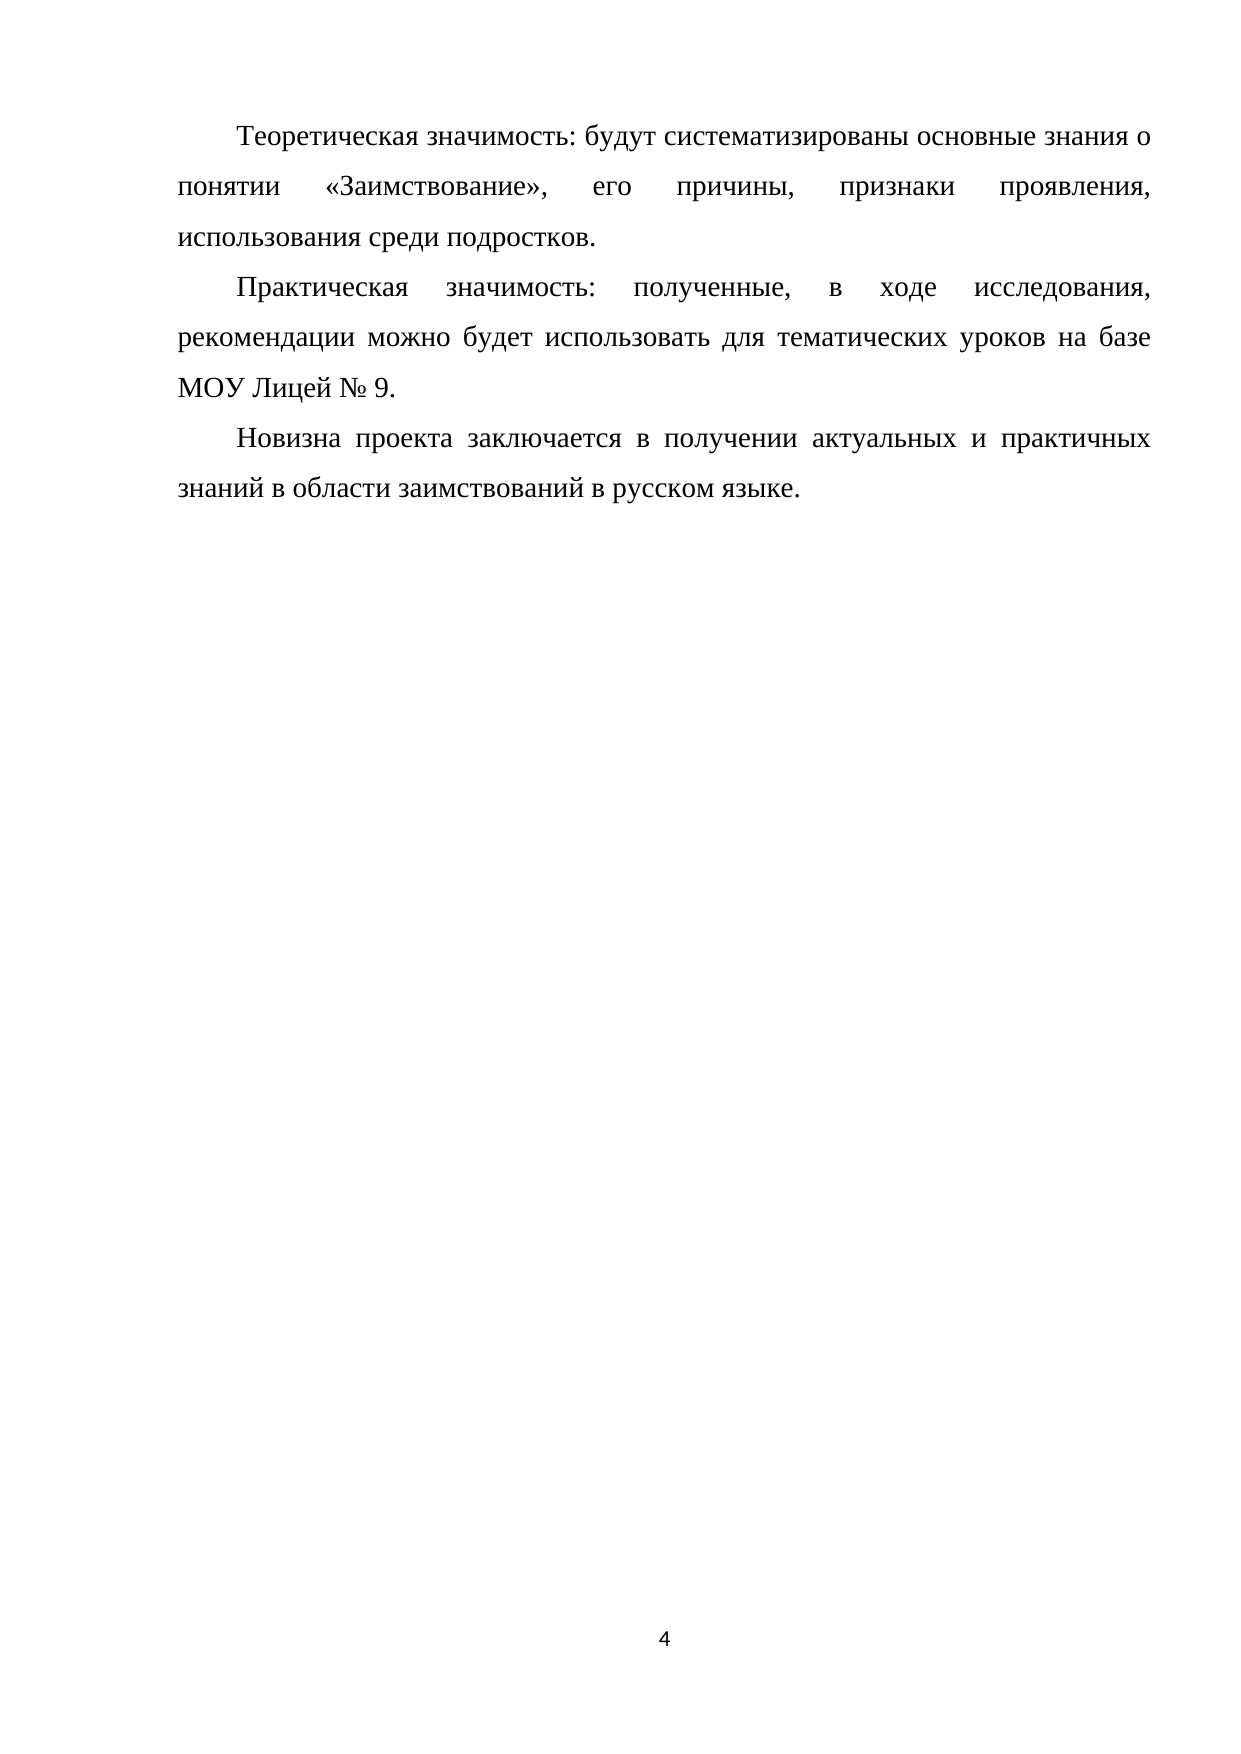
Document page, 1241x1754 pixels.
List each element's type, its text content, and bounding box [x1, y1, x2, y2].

text Новизна проекта заключается в получении актуальных и практичных знаний в области заимствований в русском языке. [177, 420, 1152, 504]
text Практическая значимость: полученные, в ходе исследования, рекомендации можно будет использовать для тематических уроков на базе МОУ Лицей № 9. [177, 269, 1152, 403]
text Теоретическая значимость: будут систематизированы основные знания о понятии «Заимствование», его причины, признаки проявления, использования среди подростков. [177, 118, 1152, 252]
